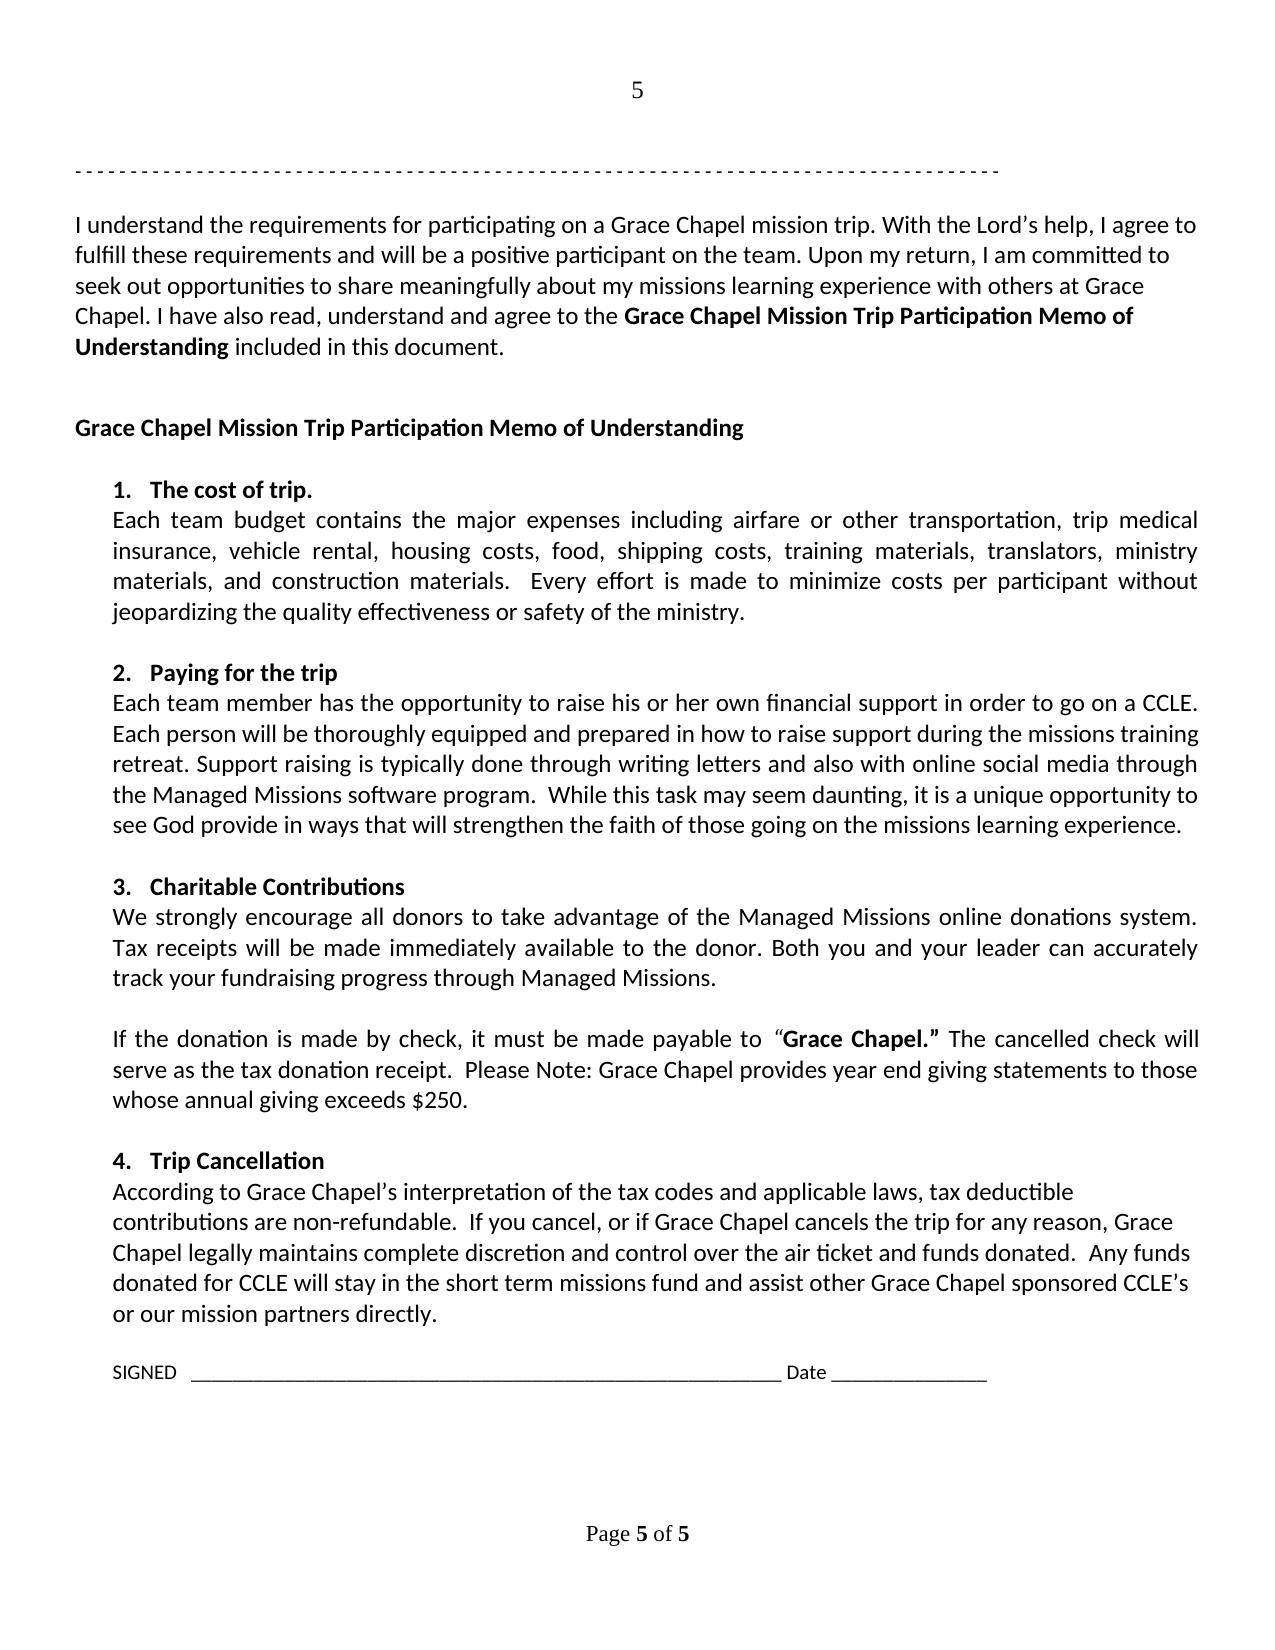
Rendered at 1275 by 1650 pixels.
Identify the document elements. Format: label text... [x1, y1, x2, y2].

text Each team member has the opportunity to raise his or her own financial support in order to go on a CCLE. Each person will be thoroughly equipped and prepared in how to raise support during the missions training retreat. Support raising is typically done through writing letters and also with online social media through the Managed Missions software program. While this task may seem daunting, it is a unique opportunity to see God provide in ways that will strengthen the faith of those going on the missions learning experience. [112, 688, 1200, 840]
text We strongly encourage all donors to take advantage of the Managed Missions online donations system. Tax receipts will be made immediately available to the donor. Both you and your leader can accurately track your fundraising progress through Managed Missions. [112, 901, 1200, 993]
text SIGNED _________________________________________________________ Date _______________ [75, 1359, 1200, 1384]
subtitle Grace Chapel Mission Trip Participation Memo of Understanding [75, 412, 1200, 442]
list The cost of trip. [112, 474, 1200, 504]
text I understand the requirements for participating on a Grace Chapel mission trip. With the Lord’s help, I agree to fulfill these requirements and will be a positive participant on the team. Upon my return, I am committed to seek out opportunities to share meaningfully about my missions learning experience with others at Grace Chapel. I have also read, understand and agree to the Grace Chapel Mission Trip Participation Memo of Understanding included in this document. [75, 209, 1200, 361]
text If the donation is made by check, it must be made payable to “Grace Chapel.” The cancelled check will serve as the tax donation receipt. Please Note: Grace Chapel provides year end giving statements to those whose annual giving exceeds $250. [112, 1023, 1200, 1115]
list Charitable Contributions [112, 871, 1200, 901]
text Each team budget contains the major expenses including airfare or other transportation, trip medical insurance, vehicle rental, housing costs, food, shipping costs, training materials, translators, ministry materials, and construction materials. Every effort is made to minimize costs per participant without jeopardizing the quality effectiveness or safety of the ministry. [112, 504, 1200, 627]
text According to Grace Chapel’s interpretation of the tax codes and applicable laws, tax deductible contributions are non-refundable. If you cancel, or if Grace Chapel cancels the trip for any reason, Grace Chapel legally maintains complete discretion and control over the air ticket and funds donated. Any funds donated for CCLE will stay in the short term missions fund and assist other Grace Chapel sponsored CCLE’s or our mission partners directly. [112, 1176, 1200, 1328]
list Paying for the trip [112, 657, 1200, 688]
text - - - - - - - - - - - - - - - - - - - - - - - - - - - - - - - - - - - - - - - - - - - - - - - - - - - - - - - - - - - - - - - - - - - - - - - - - - - - - - - - - - - - [75, 158, 1200, 183]
list Trip Cancellation [112, 1145, 1200, 1176]
